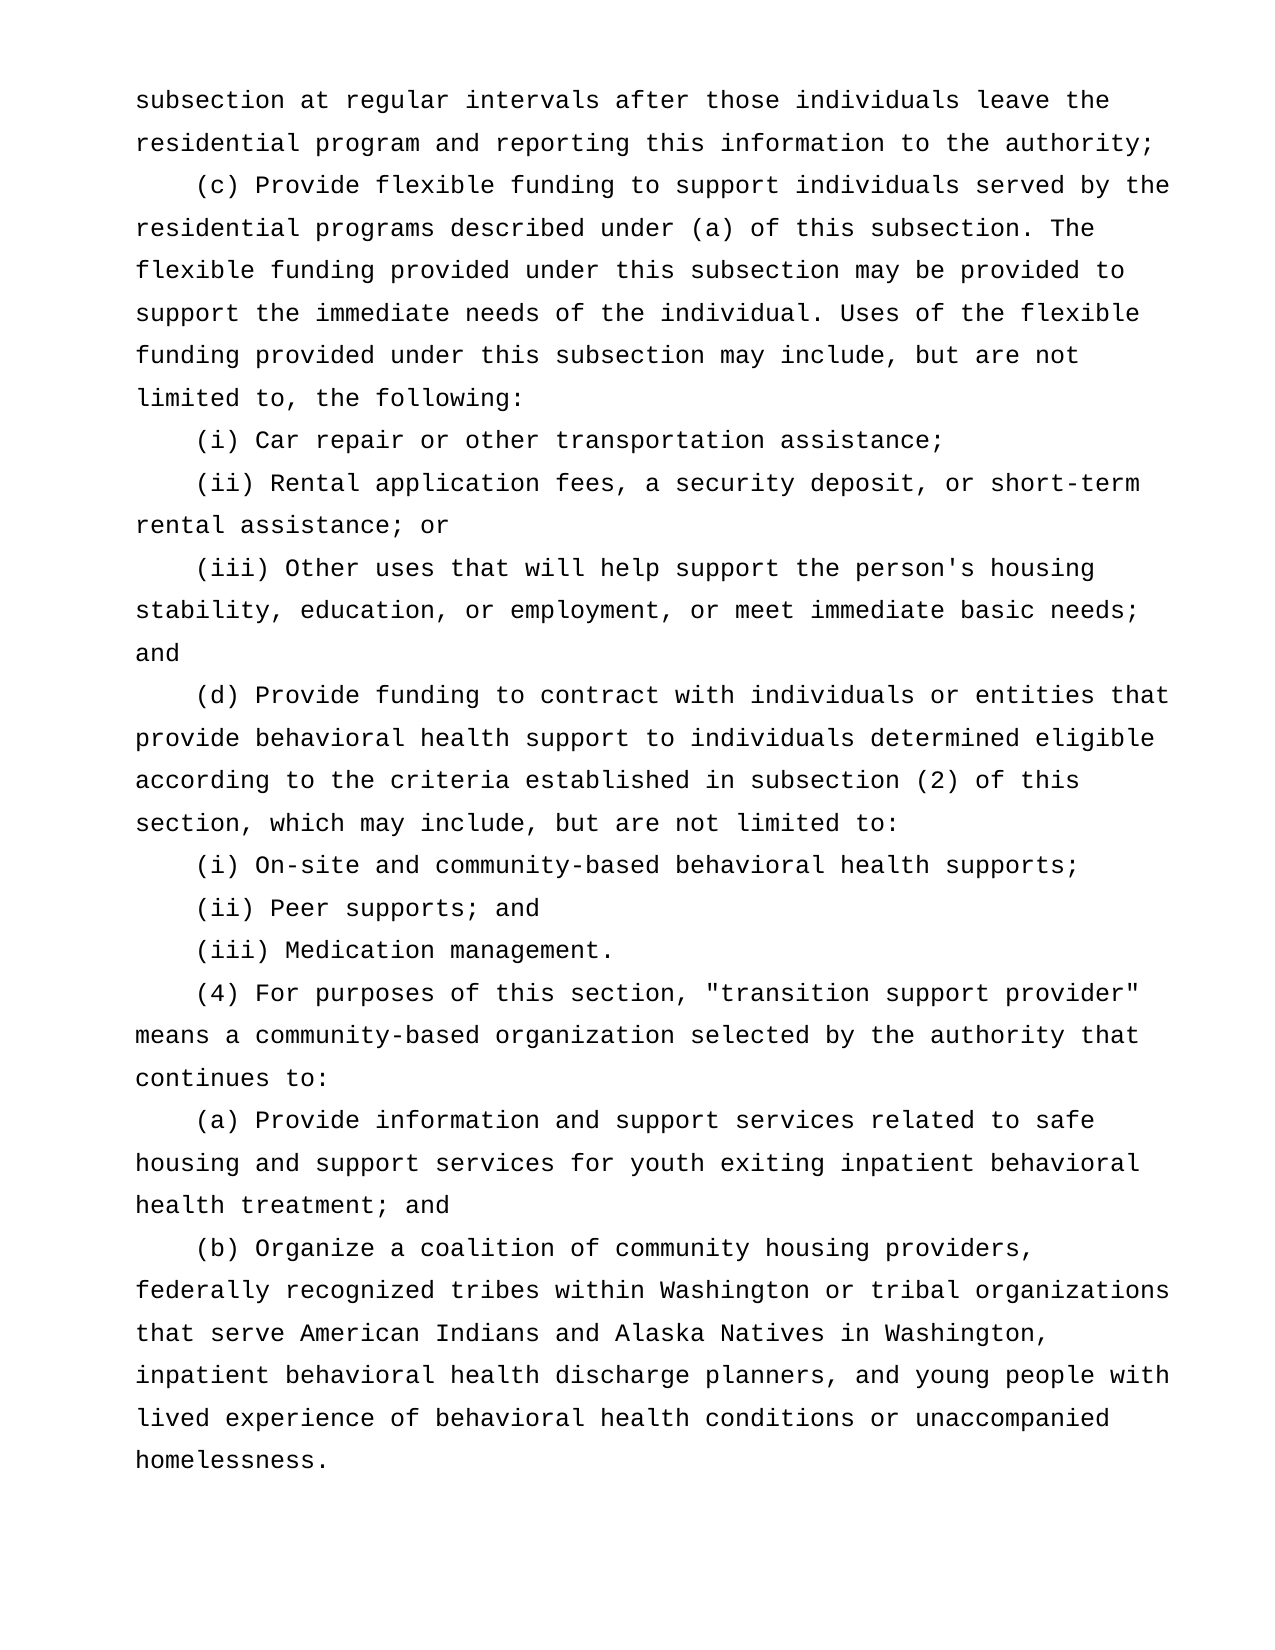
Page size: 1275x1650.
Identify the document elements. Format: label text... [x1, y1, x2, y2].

text (c) Provide flexible funding to support individuals served by the residential programs described under (a) of this subsection. The flexible funding provided under this subsection may be provided to support the immediate needs of the individual. Uses of the flexible funding provided under this subsection may include, but are not limited to, the following: [135, 160, 1170, 415]
text (ii) Peer supports; and [135, 882, 1170, 925]
text (iii) Other uses that will help support the person's housing stability, education, or employment, or meet immediate basic needs; and [135, 542, 1170, 670]
text (ii) Rental application fees, a security deposit, or short-term rental assistance; or [135, 457, 1170, 542]
text (d) Provide funding to contract with individuals or entities that provide behavioral health support to individuals determined eligible according to the criteria established in subsection (2) of this section, which may include, but are not limited to: [135, 670, 1170, 840]
text (iii) Medication management. [135, 925, 1170, 967]
text (i) On-site and community-based behavioral health supports; [135, 840, 1170, 882]
text (b) Organize a coalition of community housing providers, federally recognized tribes within Washington or tribal organizations that serve American Indians and Alaska Natives in Washington, inpatient behavioral health discharge planners, and young people with lived experience of behavioral health conditions or unaccompanied homelessness. [135, 1222, 1170, 1477]
text (4) For purposes of this section, "transition support provider" means a community-based organization selected by the authority that continues to: [135, 967, 1170, 1095]
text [135, 75, 1170, 160]
text (a) Provide information and support services related to safe housing and support services for youth exiting inpatient behavioral health treatment; and [135, 1095, 1170, 1222]
text (i) Car repair or other transportation assistance; [135, 415, 1170, 457]
